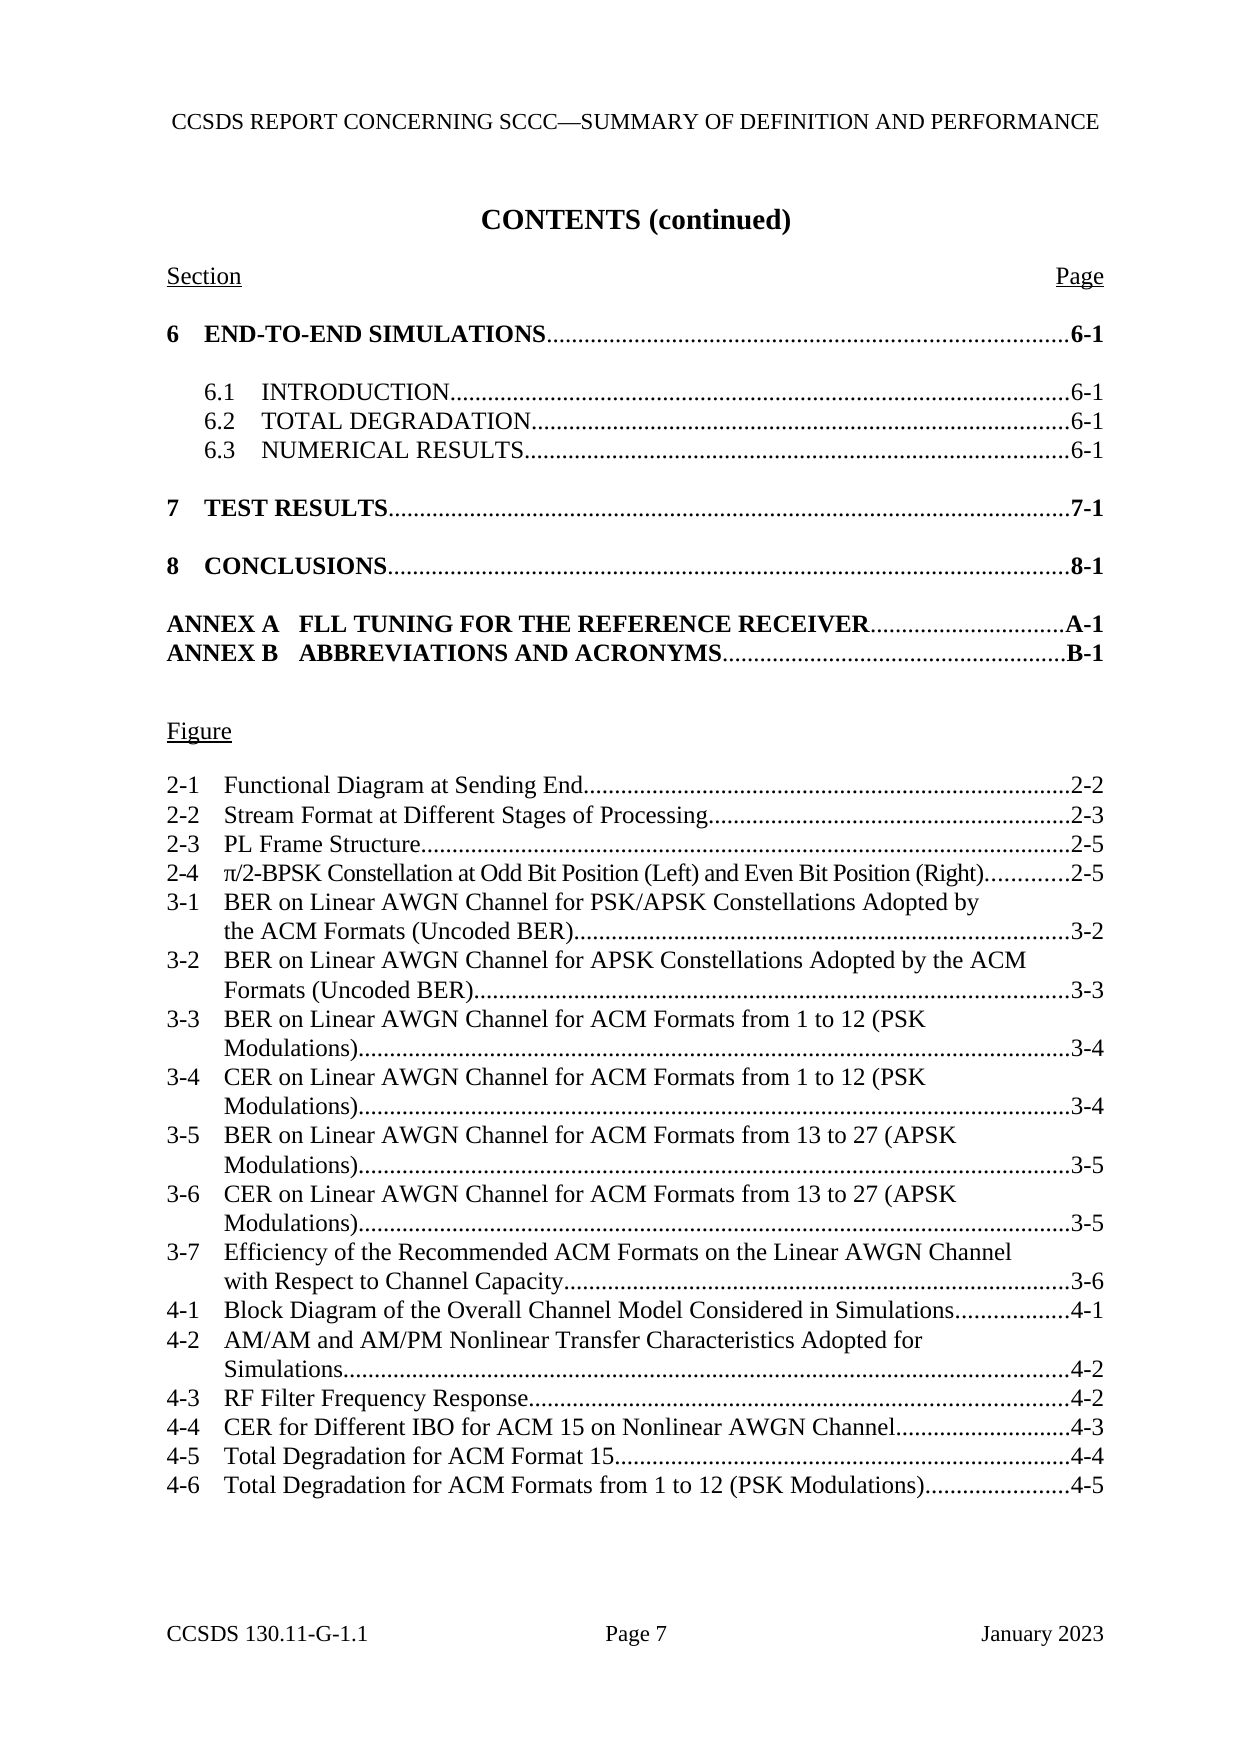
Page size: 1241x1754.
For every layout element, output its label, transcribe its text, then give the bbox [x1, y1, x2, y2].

text 4-6 Total Degradation for ACM Formats from 1 to 12 (PSK Modulations) 4-5 [166, 1470, 1105, 1499]
text 7 Test results 7-1 [166, 493, 1105, 522]
text 3-2 BER on Linear AWGN Channel for APSK Constellations Adopted by the ACM Formats (Uncoded BER) 3-3 [166, 945, 1105, 1003]
text 3-7 Efficiency of the Recommended ACM Formats on the Linear AWGN Channel with Respect to Channel Capacity 3-6 [166, 1237, 1105, 1295]
text ANNEX B Abbreviations and ACRONYMS B-1 [166, 638, 1105, 666]
text 3-1 BER on Linear AWGN Channel for PSK/APSK Constellations Adopted by the ACM Formats (Uncoded BER) 3-2 [166, 887, 1105, 945]
text 6.2 Total degradation 6-1 [204, 406, 1105, 435]
text 2-1 Functional Diagram at Sending End 2-2 [166, 770, 1105, 799]
text 6 END-TO-END Simulations 6-1 [166, 319, 1105, 348]
subtitle Section Page [166, 261, 1105, 290]
subtitle CONTENTS (continued) [166, 202, 1105, 236]
text ANNEX A FLL Tuning for the Reference Receiver A-1 [166, 609, 1105, 638]
text 3-3 BER on Linear AWGN Channel for ACM Formats from 1 to 12 (PSK Modulations) 3-4 [166, 1003, 1105, 1062]
text 2-3 PL Frame Structure 2-5 [166, 828, 1105, 858]
subtitle Figure [166, 716, 1105, 745]
text 8 Conclusions 8-1 [166, 551, 1105, 580]
text 4-1 Block Diagram of the Overall Channel Model Considered in Simulations 4-1 [166, 1295, 1105, 1324]
text 3-4 CER on Linear AWGN Channel for ACM Formats from 1 to 12 (PSK Modulations) 3-4 [166, 1062, 1105, 1120]
text 4-3 RF Filter Frequency Response 4-2 [166, 1383, 1105, 1412]
text 6.3 Numerical results 6-1 [204, 435, 1105, 463]
text 3-5 BER on Linear AWGN Channel for ACM Formats from 13 to 27 (APSK Modulations) 3-5 [166, 1120, 1105, 1178]
text 2-2 Stream Format at Different Stages of Processing 2-3 [166, 799, 1105, 828]
text 3-6 CER on Linear AWGN Channel for ACM Formats from 13 to 27 (APSK Modulations) 3-5 [166, 1178, 1105, 1237]
text 4-5 Total Degradation for ACM Format 15 4-4 [166, 1441, 1105, 1470]
text 2-4 π/2-BPSK Constellation at Odd Bit Position (Left) and Even Bit Position (Right) 2-5 [166, 858, 1105, 887]
text 4-2 AM/AM and AM/PM Nonlinear Transfer Characteristics Adopted for Simulations 4-2 [166, 1324, 1105, 1383]
text 6.1 Introduction 6-1 [204, 377, 1105, 406]
text 4-4 CER for Different IBO for ACM 15 on Nonlinear AWGN Channel 4-3 [166, 1412, 1105, 1441]
